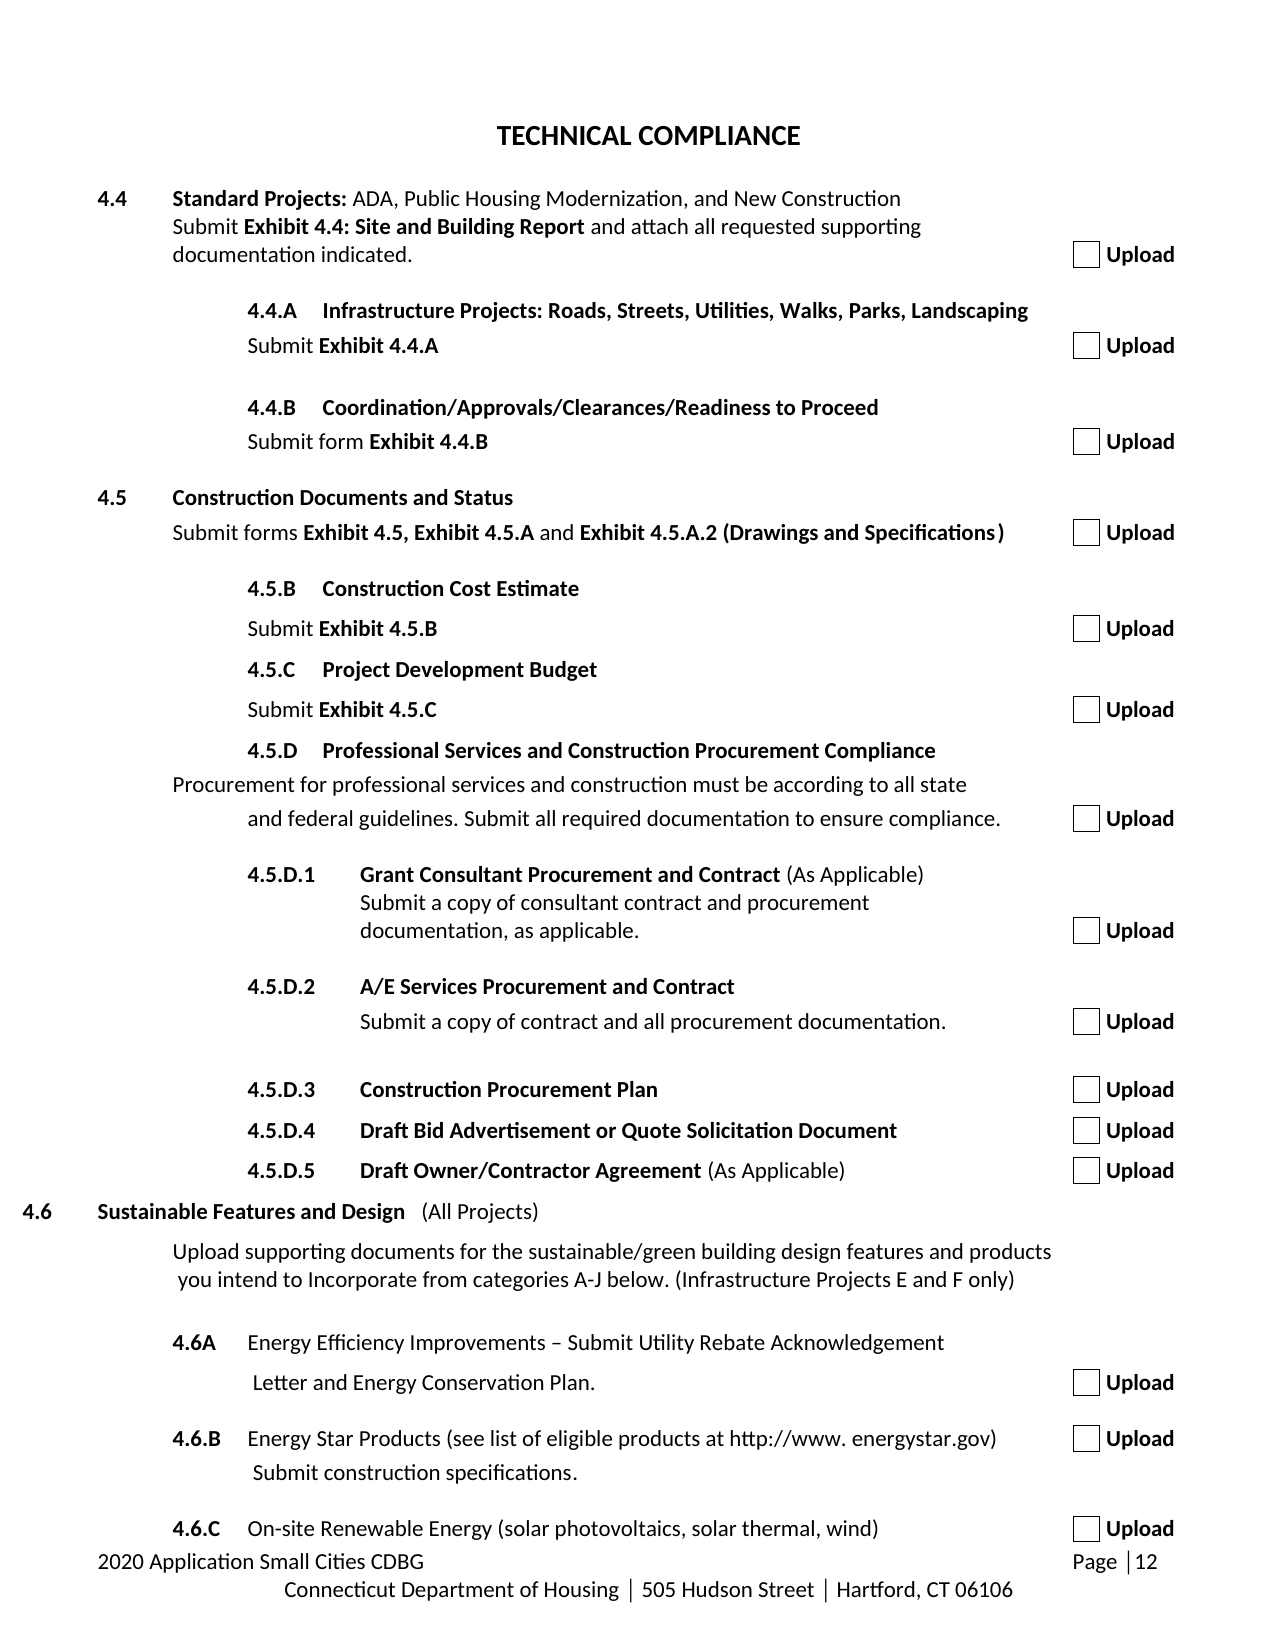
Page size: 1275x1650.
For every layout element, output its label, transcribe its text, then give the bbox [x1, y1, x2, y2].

text 4.5.D.5 Draft Owner/Contractor Agreement (As Applicable) Upload [247, 1156, 1200, 1184]
text Submit Exhibit 4.5.B Upload [172, 614, 1200, 642]
text and federal guidelines. Submit all required documentation to ensure compliance. Upload [97, 804, 1200, 832]
text Submit Exhibit 4.5.C Upload [172, 695, 1200, 723]
text 4.5.D.4 Draft Bid Advertisement or Quote Solicitation Document Upload [247, 1116, 1200, 1144]
text Submit Exhibit 4.4.A Upload [172, 331, 1200, 359]
text Submit a copy of consultant contract and procurement [294, 888, 1200, 916]
subtitle TECHNICAL COMPLIANCE [97, 117, 1200, 152]
text 4.6A Energy Efficiency Improvements – Submit Utility Rebate Acknowledgement [172, 1328, 1200, 1356]
text 4.5.D.2 A/E Services Procurement and Contract [247, 972, 1200, 1001]
text 4.4 Standard Projects: ADA, Public Housing Modernization, and New Construction [97, 184, 1200, 212]
text 4.6.B Energy Star Products (see list of eligible products at http://www. energystar.gov) Upload [172, 1424, 1200, 1452]
text Submit construction specifications. [191, 1458, 1200, 1487]
text documentation, as applicable. Upload [322, 916, 1200, 944]
text Upload supporting documents for the sustainable/green building design features and products [144, 1237, 1200, 1265]
text documentation indicated. Upload [172, 241, 1200, 297]
text 4.4.B Coordination/Approvals/Clearances/Readiness to Proceed [172, 393, 1200, 421]
text 4.4.A Infrastructure Projects: Roads, Streets, Utilities, Walks, Parks, Landscaping [172, 297, 1200, 324]
text 4.5.B Construction Cost Estimate [172, 574, 1200, 602]
text you intend to Incorporate from categories A-J below. (Infrastructure Projects E and F only) [144, 1265, 1200, 1293]
text 4.5 Construction Documents and Status [97, 483, 1200, 511]
text 4.5.C Project Development Budget [172, 655, 1200, 683]
text 4.5.D.1 Grant Consultant Procurement and Contract (As Applicable) [172, 860, 1200, 888]
text Submit Exhibit 4.4: Site and Building Report and attach all requested supporting [172, 212, 1200, 241]
text Submit a copy of contract and all procurement documentation. Upload [322, 1007, 1200, 1063]
text Submit form Exhibit 4.4.B Upload [172, 427, 1200, 455]
text 4.5.D.3 Construction Procurement Plan Upload [247, 1075, 1200, 1103]
text Procurement for professional services and construction must be according to all state [172, 770, 1200, 798]
text 4.6 Sustainable Features and Design (All Projects) [22, 1197, 1200, 1225]
text 4.6.C On-site Renewable Energy (solar photovoltaics, solar thermal, wind) Upload [172, 1514, 1200, 1543]
text Letter and Energy Conservation Plan. Upload [191, 1368, 1200, 1396]
text Submit forms Exhibit 4.5, Exhibit 4.5.A and Exhibit 4.5.A.2 (Drawings and Specifications ) Upload [97, 518, 1200, 546]
text 4.5.D Professional Services and Construction Procurement Compliance [172, 736, 1200, 764]
